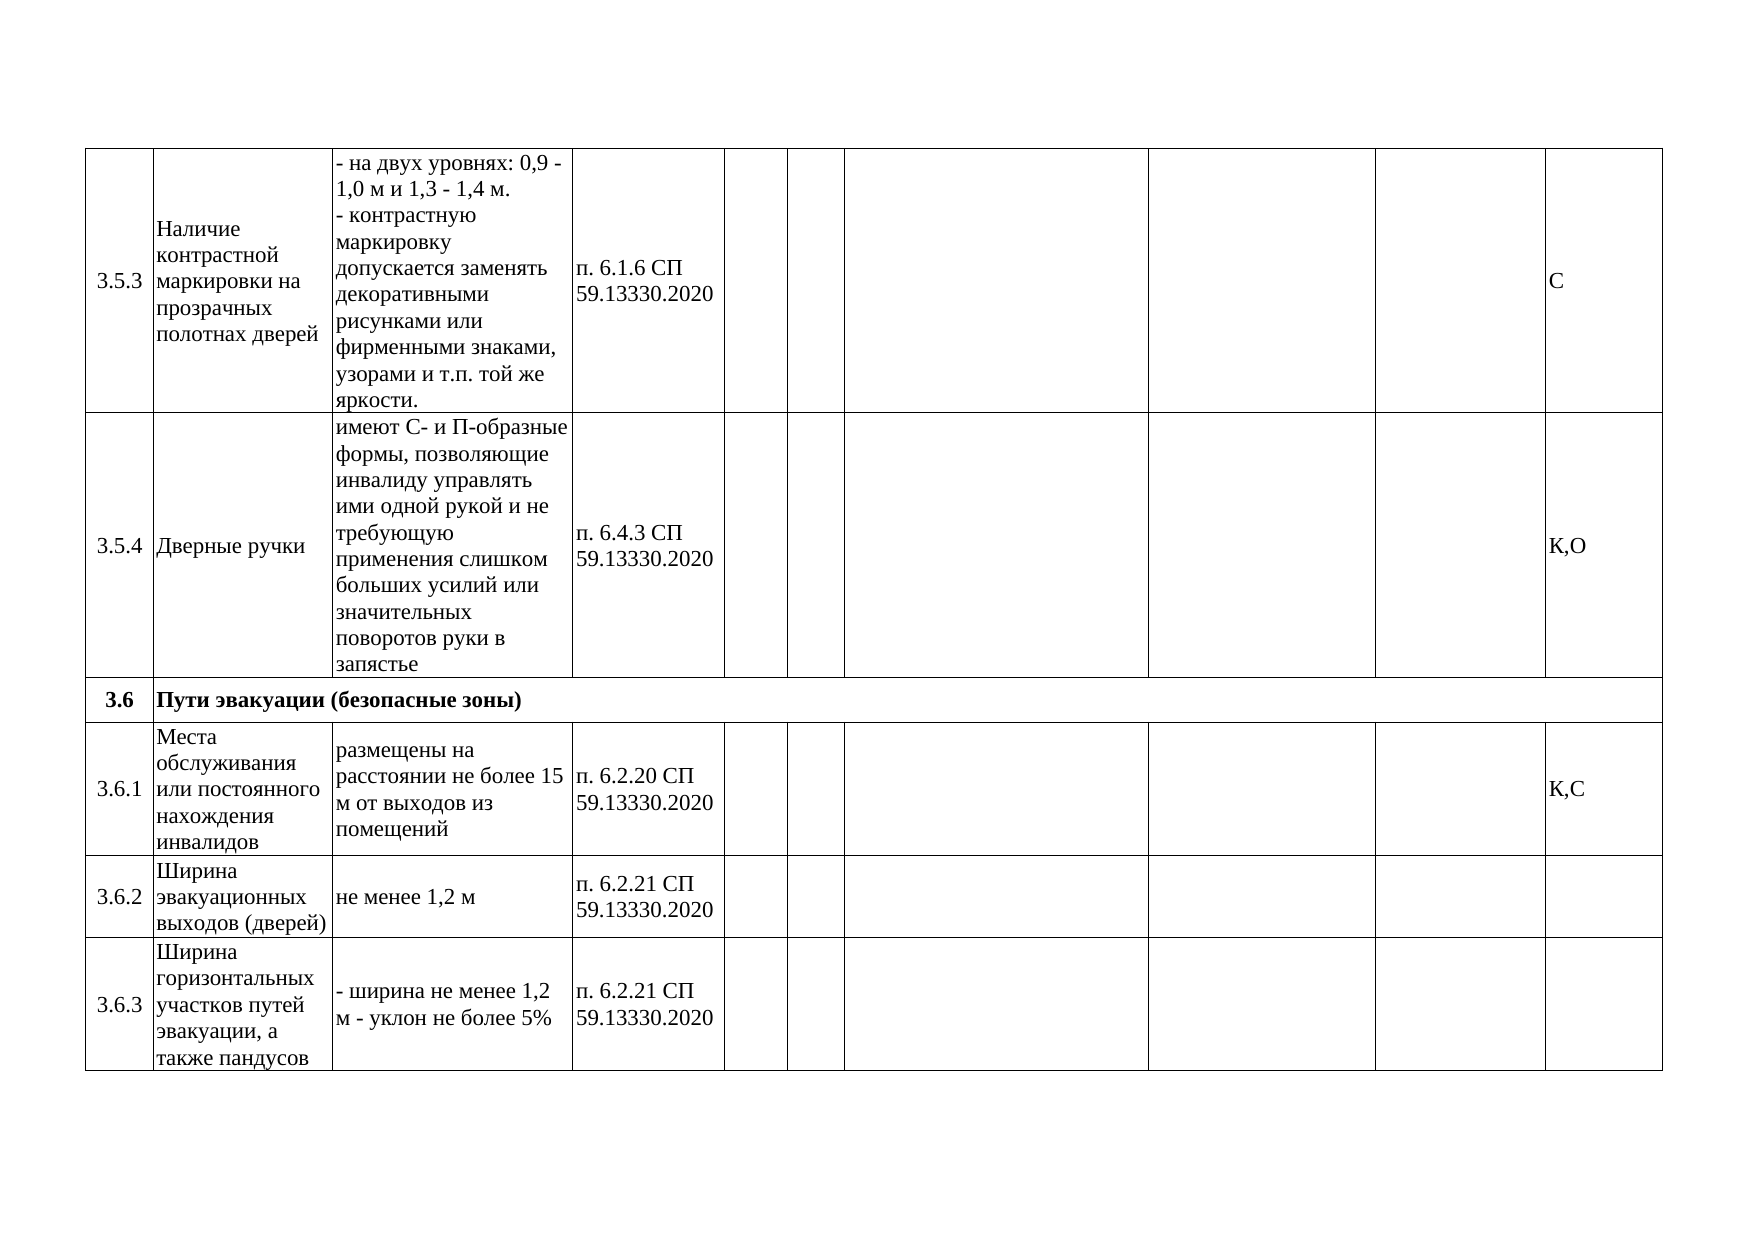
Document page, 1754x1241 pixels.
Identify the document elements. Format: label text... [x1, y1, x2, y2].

table_cell [725, 149, 787, 412]
table_cell К,О [1546, 413, 1662, 677]
table_cell [1149, 856, 1375, 937]
table_cell [1546, 938, 1662, 1070]
table_cell имеют С- и П-образные формы, позволяющие инвалиду управлять ими одной рукой и не требующую применения слишком больших усилий или значительных поворотов руки в запястье [333, 413, 572, 677]
table_cell размещены на расстоянии не более 15 м от выходов из помещений [333, 723, 572, 854]
table_cell 3.6.2 [86, 856, 153, 937]
table_cell [788, 149, 844, 412]
table_cell [1149, 149, 1375, 412]
table_cell [1149, 413, 1375, 677]
table_cell 3.6 [86, 678, 153, 722]
table_cell 3.6.3 [86, 938, 153, 1070]
table_cell [845, 856, 1148, 937]
table_cell Ширина эвакуационных выходов (дверей) [154, 856, 332, 937]
table_cell 3.5.4 [86, 413, 153, 677]
table_cell [725, 938, 787, 1070]
table_cell п. 6.1.6 СП 59.13330.2020 [573, 149, 724, 412]
table_cell Наличие контрастной маркировки на прозрачных полотнах дверей [154, 149, 332, 412]
table_cell Дверные ручки [154, 413, 332, 677]
table_cell [1149, 723, 1375, 854]
table_cell [788, 856, 844, 937]
table_cell Ширина горизонтальных участков путей эвакуации, а также пандусов [154, 938, 332, 1070]
table_cell [845, 938, 1148, 1070]
table_cell Пути эвакуации (безопасные зоны) [154, 678, 1662, 722]
table_cell [1376, 856, 1545, 937]
table_cell [1546, 856, 1662, 937]
table_cell [788, 938, 844, 1070]
table_cell [1149, 938, 1375, 1070]
table_cell К,С [1546, 723, 1662, 854]
table_cell п. 6.4.3 СП 59.13330.2020 [573, 413, 724, 677]
table_cell - на двух уровнях: 0,9 - 1,0 м и 1,3 - 1,4 м. - контрастную маркировку допускается заменять декоративными рисунками или фирменными знаками, узорами и т.п. той же яркости. [333, 149, 572, 412]
table_cell не менее 1,2 м [333, 856, 572, 937]
table_cell 3.5.3 [86, 149, 153, 412]
table_cell [1376, 149, 1545, 412]
table_cell [725, 856, 787, 937]
table_cell [845, 149, 1148, 412]
table_cell [788, 413, 844, 677]
table_cell [1376, 413, 1545, 677]
table_cell [845, 723, 1148, 854]
table_cell - ширина не менее 1,2 м - уклон не более 5% [333, 938, 572, 1070]
table_cell 3.6.1 [86, 723, 153, 854]
table_cell [1376, 938, 1545, 1070]
table_cell С [1546, 149, 1662, 412]
table_cell п. 6.2.20 СП 59.13330.2020 [573, 723, 724, 854]
table_cell [845, 413, 1148, 677]
table_cell [725, 413, 787, 677]
table_cell [725, 723, 787, 854]
table_cell [1376, 723, 1545, 854]
table_cell п. 6.2.21 СП 59.13330.2020 [573, 938, 724, 1070]
table_cell п. 6.2.21 СП 59.13330.2020 [573, 856, 724, 937]
table_cell Места обслуживания или постоянного нахождения инвалидов [154, 723, 332, 854]
table_cell [788, 723, 844, 854]
